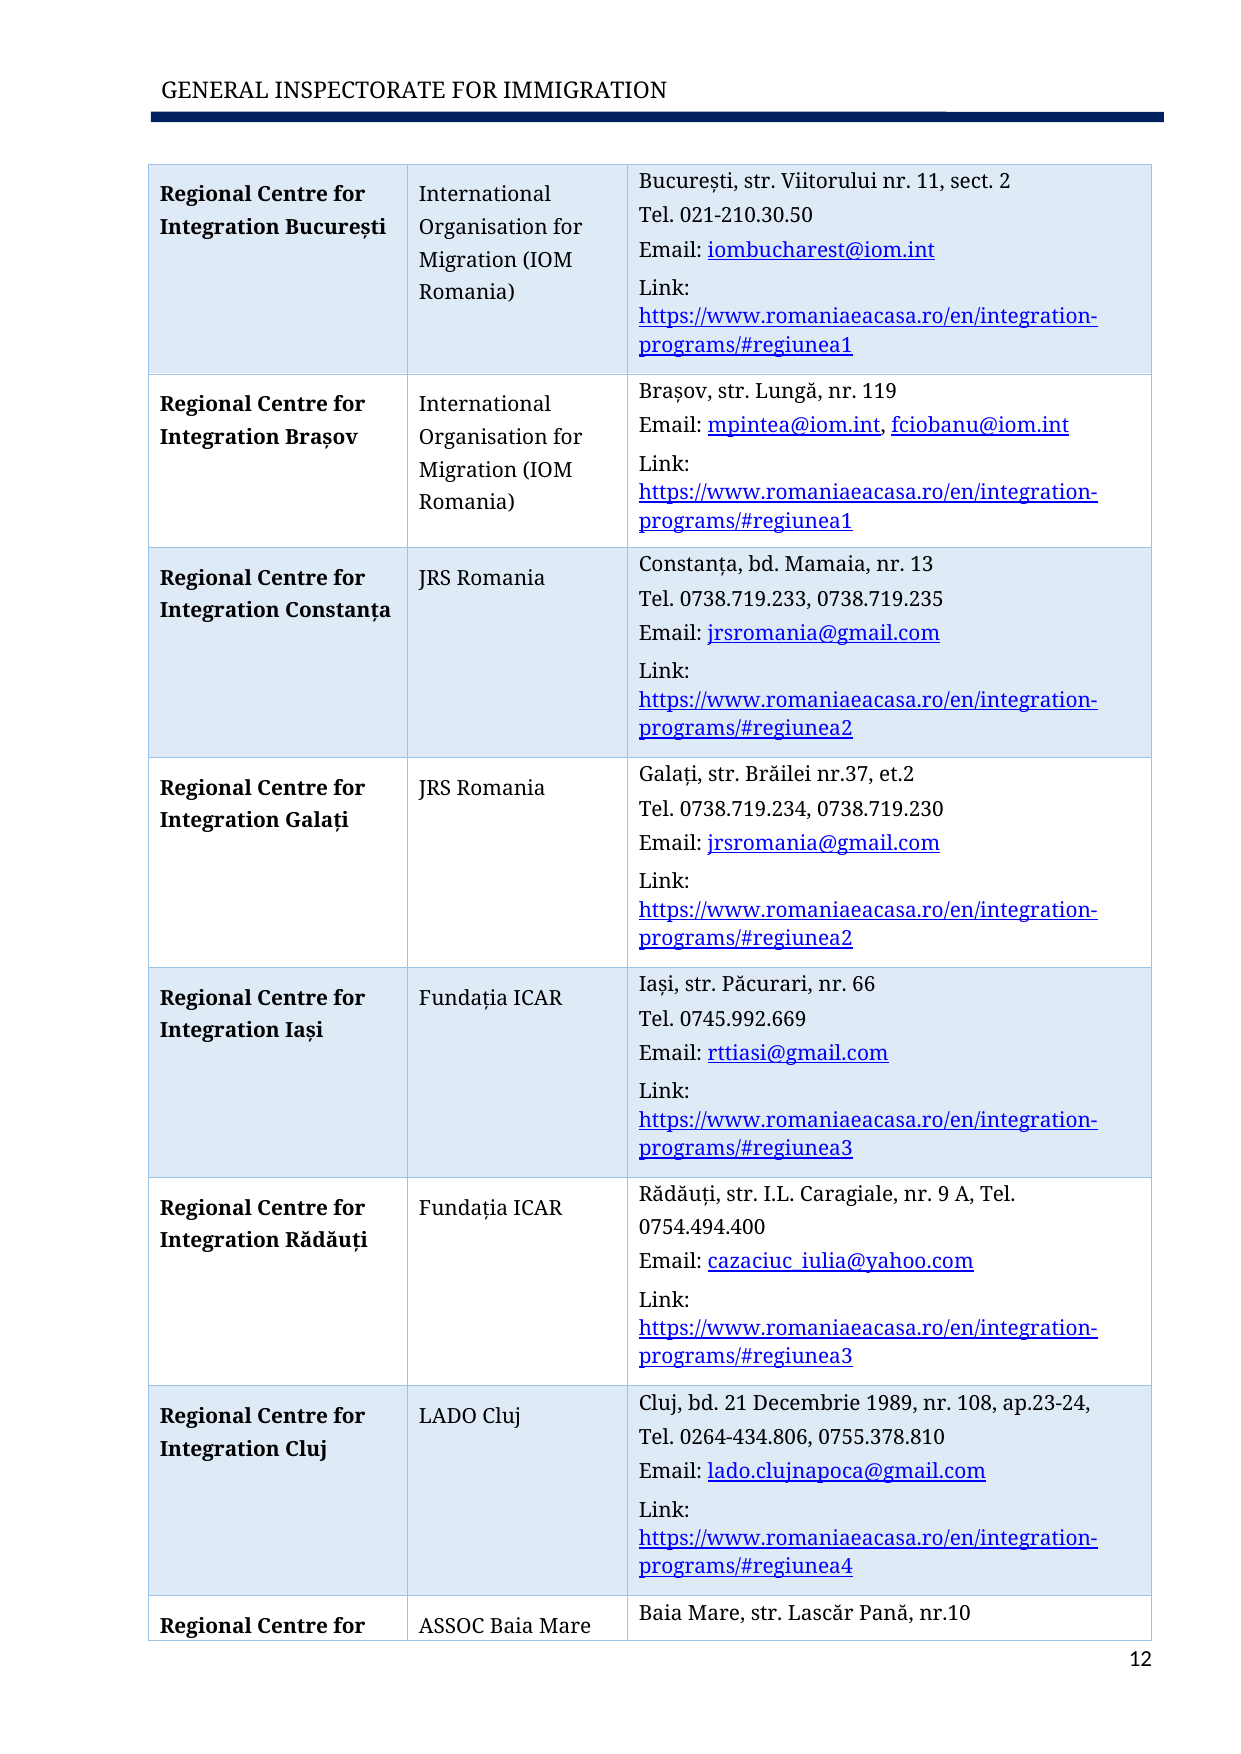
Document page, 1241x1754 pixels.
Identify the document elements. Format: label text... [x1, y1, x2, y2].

table_cell Galați, str. Brăilei nr.37, et.2 Tel. 0738.719.234, 0738.719.230 Email: jrsromania@gmail.com Link: https://www.romaniaeacasa.ro/en/integration-programs/#regiunea2 [628, 758, 1151, 967]
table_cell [628, 1596, 1151, 1639]
table_cell LADO Cluj [408, 1386, 627, 1595]
table_cell ASSOC Baia Mare [408, 1596, 627, 1639]
table_cell Fundația ICAR [408, 968, 627, 1177]
table_cell Brașov, str. Lungă, nr. 119 Email: mpintea@iom.int, fciobanu@iom.int Link: https://www.romaniaeacasa.ro/en/integration-programs/#regiunea1 [628, 375, 1151, 547]
table_cell Fundația ICAR [408, 1178, 627, 1385]
table_cell Constanța, bd. Mamaia, nr. 13 Tel. 0738.719.233, 0738.719.235 Email: jrsromania@gmail.com Link: https://www.romaniaeacasa.ro/en/integration-programs/#regiunea2 [628, 548, 1151, 757]
table_cell Cluj, bd. 21 Decembrie 1989, nr. 108, ap.23-24, Tel. 0264-434.806, 0755.378.810 Email: lado.clujnapoca@gmail.com Link: https://www.romaniaeacasa.ro/en/integration-programs/#regiunea4 [628, 1386, 1151, 1595]
table_cell International Organisation for Migration (IOM Romania) [408, 165, 627, 373]
table_cell Regional Centre for Integration Iași [149, 968, 407, 1177]
table_cell Regional Centre for Integration București [149, 165, 407, 373]
table_cell Rădăuți, str. I.L. Caragiale, nr. 9 A, Tel. 0754.494.400 Email: cazaciuc_iulia@yahoo.com Link: https://www.romaniaeacasa.ro/en/integration-programs/#regiunea3 [628, 1178, 1151, 1385]
table_cell Regional Centre for Integration Rădăuți [149, 1178, 407, 1385]
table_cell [149, 1596, 407, 1639]
table_cell Regional Centre for Integration Brașov [149, 375, 407, 547]
table_cell International Organisation for Migration (IOM Romania) [408, 375, 627, 547]
table_cell Regional Centre for Integration Galați [149, 758, 407, 967]
table_cell JRS Romania [408, 758, 627, 967]
table_cell București, str. Viitorului nr. 11, sect. 2 Tel. 021-210.30.50 Email: iombucharest@iom.int Link: https://www.romaniaeacasa.ro/en/integration-programs/#regiunea1 [628, 165, 1151, 373]
table_cell Iași, str. Păcurari, nr. 66 Tel. 0745.992.669 Email: rttiasi@gmail.com Link: https://www.romaniaeacasa.ro/en/integration-programs/#regiunea3 [628, 968, 1151, 1177]
table_cell JRS Romania [408, 548, 627, 757]
table_cell Regional Centre for Integration Constanța [149, 548, 407, 757]
table_cell Regional Centre for Integration Cluj [149, 1386, 407, 1595]
